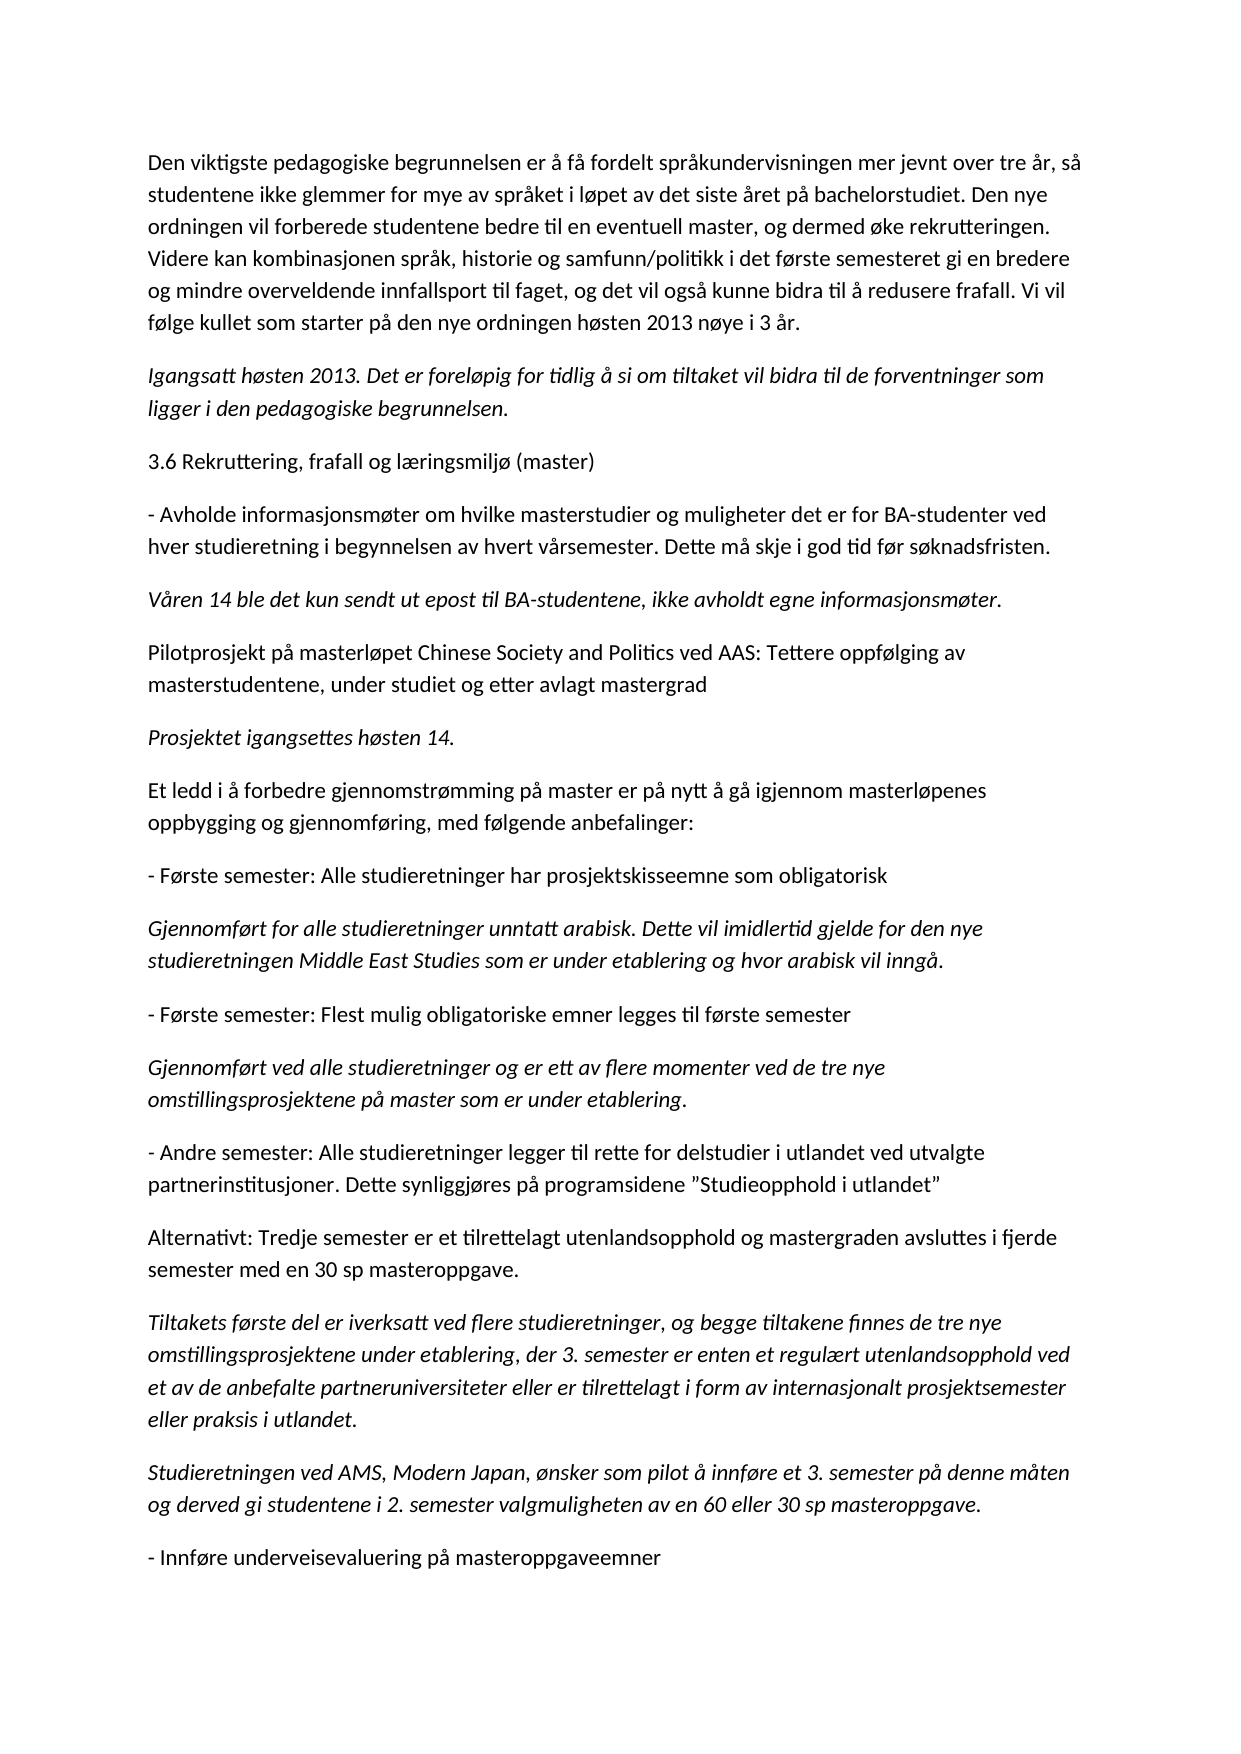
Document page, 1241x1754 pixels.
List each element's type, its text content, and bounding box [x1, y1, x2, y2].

text - Avholde informasjonsmøter om hvilke masterstudier og muligheter det er for BA-studenter ved hver studieretning i begynnelsen av hvert vårsemester. Dette må skje i god tid før søknadsfristen. [148, 500, 1093, 560]
text Alternativt: Tredje semester er et tilrettelagt utenlandsopphold og mastergraden avsluttes i fjerde semester med en 30 sp masteroppgave. [148, 1223, 1093, 1283]
text - Innføre underveisevaluering på masteroppgaveemner [148, 1543, 1093, 1571]
text - Første semester: Flest mulig obligatoriske emner legges til første semester [148, 1000, 1093, 1028]
text Tiltakets første del er iverksatt ved flere studieretninger, og begge tiltakene finnes de tre nye omstillingsprosjektene under etablering, der 3. semester er enten et regulært utenlandsopphold ved et av de anbefalte partneruniversiteter eller er tilrettelagt i form av internasjonalt prosjektsemester eller praksis i utlandet. [148, 1308, 1093, 1433]
text - Første semester: Alle studieretninger har prosjektskisseemne som obligatorisk [148, 861, 1093, 889]
text Prosjektet igangsettes høsten 14. [148, 723, 1093, 751]
text 3.6 Rekruttering, frafall og læringsmiljø (master) [148, 447, 1093, 475]
text Gjennomført ved alle studieretninger og er ett av flere momenter ved de tre nye omstillingsprosjektene på master som er under etablering. [148, 1053, 1093, 1113]
text - Andre semester: Alle studieretninger legger til rette for delstudier i utlandet ved utvalgte partnerinstitusjoner. Dette synliggjøres på programsidene ”Studieopphold i utlandet” [148, 1138, 1093, 1198]
text Igangsatt høsten 2013. Det er foreløpig for tidlig å si om tiltaket vil bidra til de forventninger som ligger i den pedagogiske begrunnelsen. [148, 362, 1093, 422]
text Gjennomført for alle studieretninger unntatt arabisk. Dette vil imidlertid gjelde for den nye studieretningen Middle East Studies som er under etablering og hvor arabisk vil inngå. [148, 914, 1093, 975]
text Studieretningen ved AMS, Modern Japan, ønsker som pilot å innføre et 3. semester på denne måten og derved gi studentene i 2. semester valgmuligheten av en 60 eller 30 sp masteroppgave. [148, 1458, 1093, 1518]
text Et ledd i å forbedre gjennomstrømming på master er på nytt å gå igjennom masterløpenes oppbygging og gjennomføring, med følgende anbefalinger: [148, 776, 1093, 836]
text Den viktigste pedagogiske begrunnelsen er å få fordelt språkundervisningen mer jevnt over tre år, så studentene ikke glemmer for mye av språket i løpet av det siste året på bachelorstudiet. Den nye ordningen vil forberede studentene bedre til en eventuell master, og dermed øke rekrutteringen. Videre kan kombinasjonen språk, historie og samfunn/politikk i det første semesteret gi en bredere og mindre overveldende innfallsport til faget, og det vil også kunne bidra til å redusere frafall. Vi vil følge kullet som starter på den nye ordningen høsten 2013 nøye i 3 år. [148, 148, 1093, 337]
text Våren 14 ble det kun sendt ut epost til BA-studentene, ikke avholdt egne informasjonsmøter. [148, 585, 1093, 613]
text Pilotprosjekt på masterløpet Chinese Society and Politics ved AAS: Tettere oppfølging av masterstudentene, under studiet og etter avlagt mastergrad [148, 638, 1093, 698]
